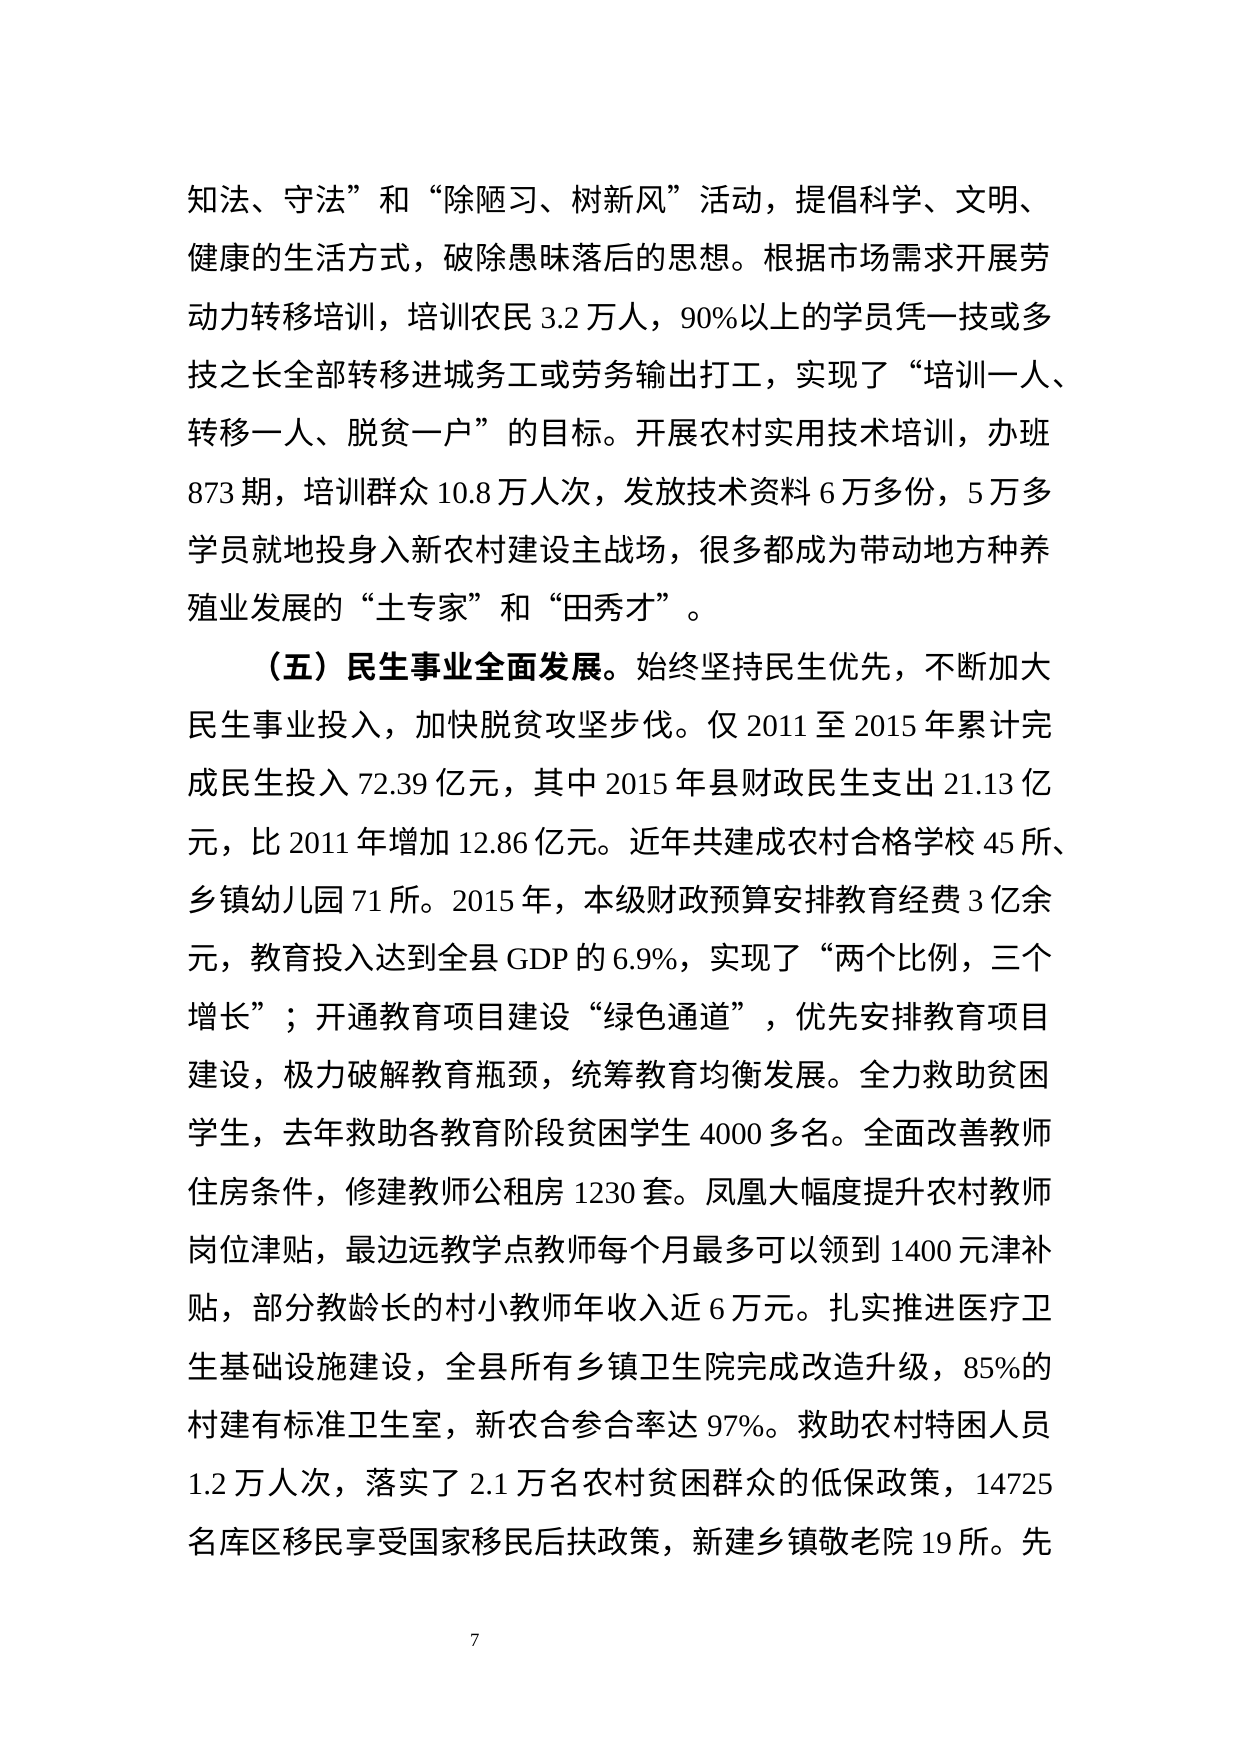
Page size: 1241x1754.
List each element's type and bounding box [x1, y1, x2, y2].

text [187, 629, 1053, 1562]
text [187, 162, 1053, 629]
